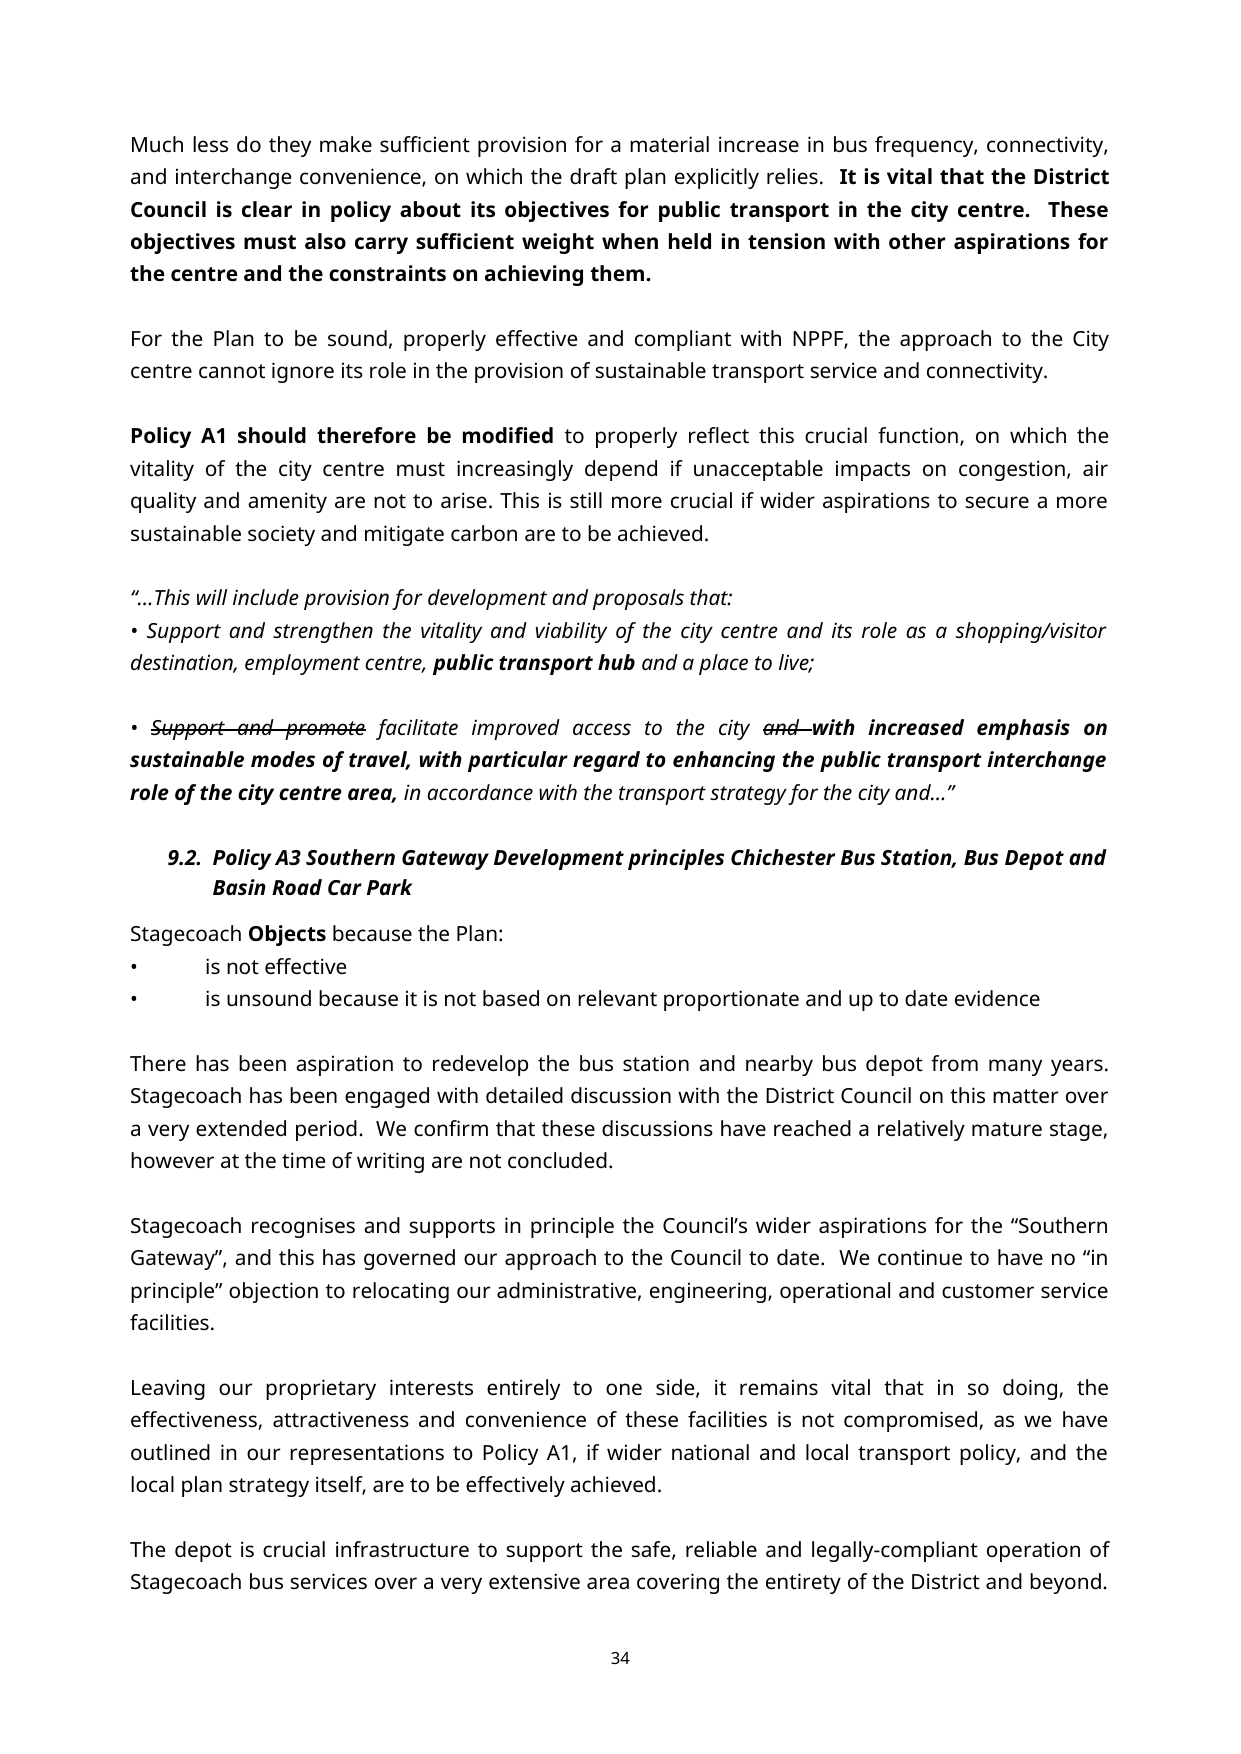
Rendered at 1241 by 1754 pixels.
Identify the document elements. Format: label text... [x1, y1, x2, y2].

text For the Plan to be sound, properly effective and compliant with NPPF, the approach to the City centre cannot ignore its role in the provision of sustainable transport service and connectivity. [130, 324, 1110, 385]
text There has been aspiration to redevelop the bus station and nearby bus depot from many years. Stagecoach has been engaged with detailed discussion with the District Council on this matter over a very extended period. We confirm that these discussions have reached a relatively mature stage, however at the time of writing are not concluded. [130, 1049, 1110, 1175]
list Policy A3 Southern Gateway Development principles Chichester Bus Station, Bus Depot and Basin Road Car Park [167, 843, 1110, 901]
text Leaving our proprietary interests entirely to one side, it remains vital that in so doing, the effectiveness, attractiveness and convenience of these facilities is not compromised, as we have outlined in our representations to Policy A1, if wider national and local transport policy, and the local plan strategy itself, are to be effectively achieved. [130, 1373, 1110, 1499]
text • Support and promote facilitate improved access to the city and with increased emphasis on sustainable modes of travel, with particular regard to enhancing the public transport interchange role of the city centre area, in accordance with the transport strategy for the city and…” [130, 713, 1110, 806]
text • Support and strengthen the vitality and viability of the city centre and its role as a shopping/visitor destination, employment centre, public transport hub and a place to live; [130, 616, 1110, 677]
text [130, 130, 1110, 288]
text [130, 1535, 1110, 1596]
text Stagecoach Objects because the Plan: [130, 919, 1110, 948]
text Stagecoach recognises and supports in principle the Council’s wider aspirations for the “Southern Gateway”, and this has governed our approach to the Council to date. We continue to have no “in principle” objection to relocating our administrative, engineering, operational and customer service facilities. [130, 1211, 1110, 1337]
text “…This will include provision for development and proposals that: [130, 583, 1110, 612]
text • is unsound because it is not based on relevant proportionate and up to date evidence [130, 984, 1110, 1013]
text • is not effective [130, 952, 1110, 980]
text Policy A1 should therefore be modified to properly reflect this crucial function, on which the vitality of the city centre must increasingly depend if unacceptable impacts on congestion, air quality and amenity are not to arise. This is still more crucial if wider aspirations to secure a more sustainable society and mitigate carbon are to be achieved. [130, 421, 1110, 547]
